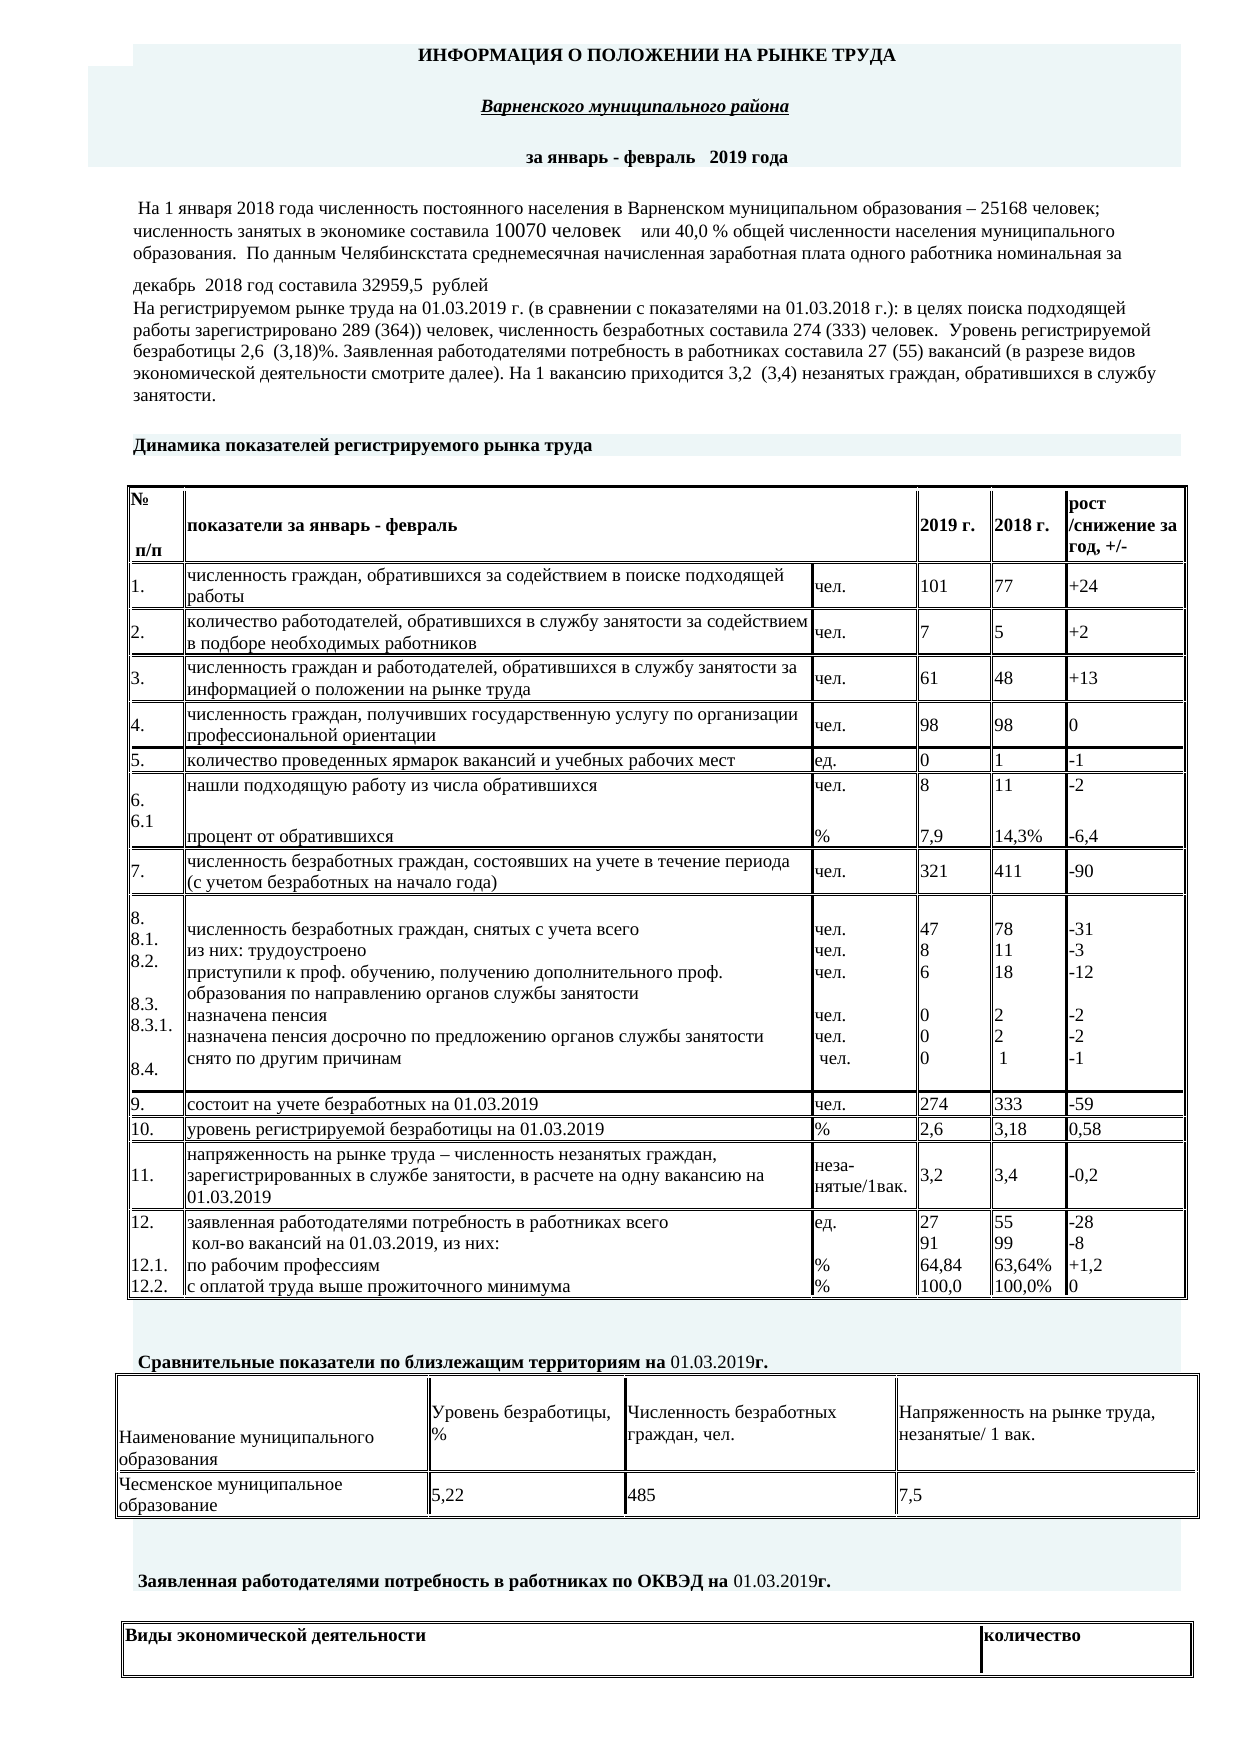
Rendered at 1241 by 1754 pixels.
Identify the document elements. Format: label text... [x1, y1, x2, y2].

table_cell чел. [814, 850, 916, 893]
table_header Численность безработных граждан, чел. [625, 1376, 896, 1469]
table_cell заявленная работодателями потребность в работниках всего кол-во вакансий на 01.03.2019, из них: по рабочим профессиям с оплатой труда выше прожиточного минимума [185, 1211, 812, 1297]
table_cell 5 [993, 610, 1065, 653]
table_cell 5,22 [429, 1473, 625, 1516]
table_cell 77 [993, 564, 1065, 607]
table_header количество вакансий [981, 1624, 1190, 1674]
table_header 2018 г. [992, 488, 1066, 561]
table_cell -1 [1068, 746, 1184, 771]
table_header Напряженность на рынке труда, незанятые/ 1 вак. [896, 1376, 1197, 1469]
table_cell 55 99 63,64% 100,0% [992, 1211, 1066, 1297]
table_cell 5. [130, 746, 183, 771]
table_cell 61 [919, 657, 990, 699]
table_cell ед. % % [812, 1211, 917, 1297]
table_cell 11. [130, 1140, 183, 1207]
table_header рост /снижение за год, +/- [1066, 488, 1184, 561]
text ИНФОРМАЦИЯ О ПОЛОЖЕНИИ НА РЫНКЕ ТРУДА [133, 44, 1181, 66]
table_cell 4. [130, 700, 183, 746]
table_cell 1. [128, 561, 184, 607]
table_cell 321 [919, 850, 990, 893]
table_cell численность граждан, обратившихся за содействием в поиске подходящей работы [186, 564, 811, 607]
table_header № п/п [130, 488, 184, 561]
table_cell 3,4 [993, 1143, 1065, 1207]
table_cell чел. % [814, 774, 916, 846]
table_cell 485 [625, 1473, 896, 1516]
table_cell 7 [919, 610, 990, 653]
table_header показатели за январь - февраль [185, 488, 917, 561]
table_cell -28 -8 +1,2 0 [1066, 1208, 1185, 1297]
table_cell численность безработных граждан, снятых с учета всего из них: трудоустроено приступили к проф. обучению, получению дополнительного проф. образования по направлению органов службы занятости назначена пенсия назначена пенсия досрочно по предложению органов службы занятости снято по другим причинам [186, 896, 811, 1090]
text На регистрируемом рынке труда на 01.03.2019 г. (в сравнении с показателями на 01.03.2018 г.): в целях поиска подходящей работы зарегистрировано 289 (364)) человек, численность безработных составила 274 (333) человек. Уровень регистрируемой безработицы 2,6 (3,18)%. Заявленная работодателями потребность в работниках составила 27 (55) вакансий (в разрезе видов экономической деятельности смотрите далее). На 1 вакансию приходится 3,2 (3,4) незанятых граждан, обратившихся в службу занятости. [133, 297, 1181, 405]
table_cell нашли подходящую работу из числа обратившихся процент от обратившихся [186, 774, 811, 846]
table_cell 9. [130, 1090, 183, 1115]
table_cell 98 [919, 703, 990, 746]
table_cell чел. чел. чел. чел. чел. чел. [814, 896, 916, 1090]
table_cell состоит на учете безработных на 01.03.2019 [186, 1093, 811, 1115]
table_cell 3,18 [993, 1118, 1065, 1139]
text за январь - февраль 2019 года [88, 146, 1181, 167]
table_cell +24 [1066, 561, 1186, 607]
table_cell количество проведенных ярмарок вакансий и учебных рабочих мест [186, 749, 811, 771]
table_cell 98 [993, 703, 1065, 746]
table_cell численность граждан, получивших государственную услугу по организации профессиональной ориентации [186, 703, 811, 746]
table_cell 3. [130, 653, 183, 699]
table_cell 48 [993, 657, 1065, 699]
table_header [124, 1624, 981, 1674]
table_cell 7. [130, 846, 183, 893]
table_cell чел. [814, 703, 916, 746]
table_cell 1 [993, 749, 1065, 771]
table_cell 2. [128, 607, 184, 653]
table_cell 3,2 [919, 1143, 990, 1207]
table_cell Чесменское муниципальное образование [118, 1470, 429, 1516]
table_cell численность безработных граждан, состоявших на учете в течение периода (с учетом безработных на начало года) [186, 850, 811, 893]
table_cell 7,5 [896, 1470, 1197, 1516]
table_cell количество работодателей, обратившихся в службу занятости за содействием в подборе необходимых работников [186, 610, 811, 653]
table_cell чел. [814, 564, 916, 607]
text Варненского муниципального района [88, 95, 1181, 117]
table_cell 0 [919, 749, 990, 771]
table_cell численность граждан и работодателей, обратившихся в службу занятости за информацией о положении на рынке труда [186, 657, 811, 699]
text Сравнительные показатели по близлежащим территориям на 01.03.2019г. [133, 1351, 1181, 1372]
table_cell 411 [993, 850, 1065, 893]
table_cell 333 [993, 1093, 1065, 1115]
table_cell 11 14,3% [993, 774, 1065, 846]
table_cell чел. [814, 1093, 916, 1115]
table_cell 0,58 [1066, 1115, 1186, 1139]
table_cell уровень регистрируемой безработицы на 01.03.2019 [186, 1118, 811, 1139]
table_cell 8. 8.1. 8.2. 8.3. 8.3.1. 8.4. [128, 893, 184, 1090]
table_header Уровень безработицы, % [429, 1374, 625, 1469]
table_cell чел. [814, 610, 916, 653]
table_cell 10. [128, 1115, 184, 1139]
table_cell 6. 6.1 [128, 771, 184, 846]
text Заявленная работодателями потребность в работниках по ОКВЭД на 01.03.2019г. [133, 1570, 1181, 1591]
table_cell 274 [919, 1093, 990, 1115]
table_cell -31 -3 -12 -2 -2 -1 [1066, 893, 1186, 1090]
table_cell 78 11 18 2 2 1 [993, 896, 1065, 1090]
table_header 2019 г. [918, 488, 992, 561]
table_cell -0,2 [1068, 1140, 1185, 1207]
table_cell % [814, 1118, 916, 1139]
table_cell напряженность на рынке труда – численность незанятых граждан, зарегистрированных в службе занятости, в расчете на одну вакансию на 01.03.2019 [186, 1143, 811, 1207]
table_cell 101 [919, 564, 990, 607]
table_cell +2 [1066, 607, 1186, 653]
table_cell -90 [1068, 846, 1185, 893]
table_cell 47 8 6 0 0 0 [919, 896, 990, 1090]
text Динамика показателей регистрируемого рынка труда [133, 434, 1181, 456]
table_cell -2 -6,4 [1066, 771, 1186, 846]
table_cell неза-нятые/1вак. [814, 1143, 916, 1207]
table_cell чел. [814, 657, 916, 699]
text На 1 января 2018 года численность постоянного населения в Варненском муниципальном образования – 25168 человек; численность занятых в экономике составила 10070 человек или 40,0 % общей численности населения муниципального образования. По данным Челябинскстата среднемесячная начисленная заработная плата одного работника номинальная за декабрь 2018 год составила 32959,5 рублей [133, 197, 1181, 297]
table_cell 8 7,9 [919, 774, 990, 846]
table_header Наименование муниципального образования [118, 1374, 429, 1469]
table_cell 2,6 [919, 1118, 990, 1139]
table_cell 27 91 64,84 100,0 [918, 1211, 992, 1297]
table_cell ед. [814, 749, 916, 771]
table_cell 12. 12.1. 12.2. [130, 1208, 184, 1297]
table_cell -59 [1068, 1090, 1184, 1115]
table_cell 0 [1068, 700, 1185, 746]
table_cell +13 [1068, 653, 1185, 699]
